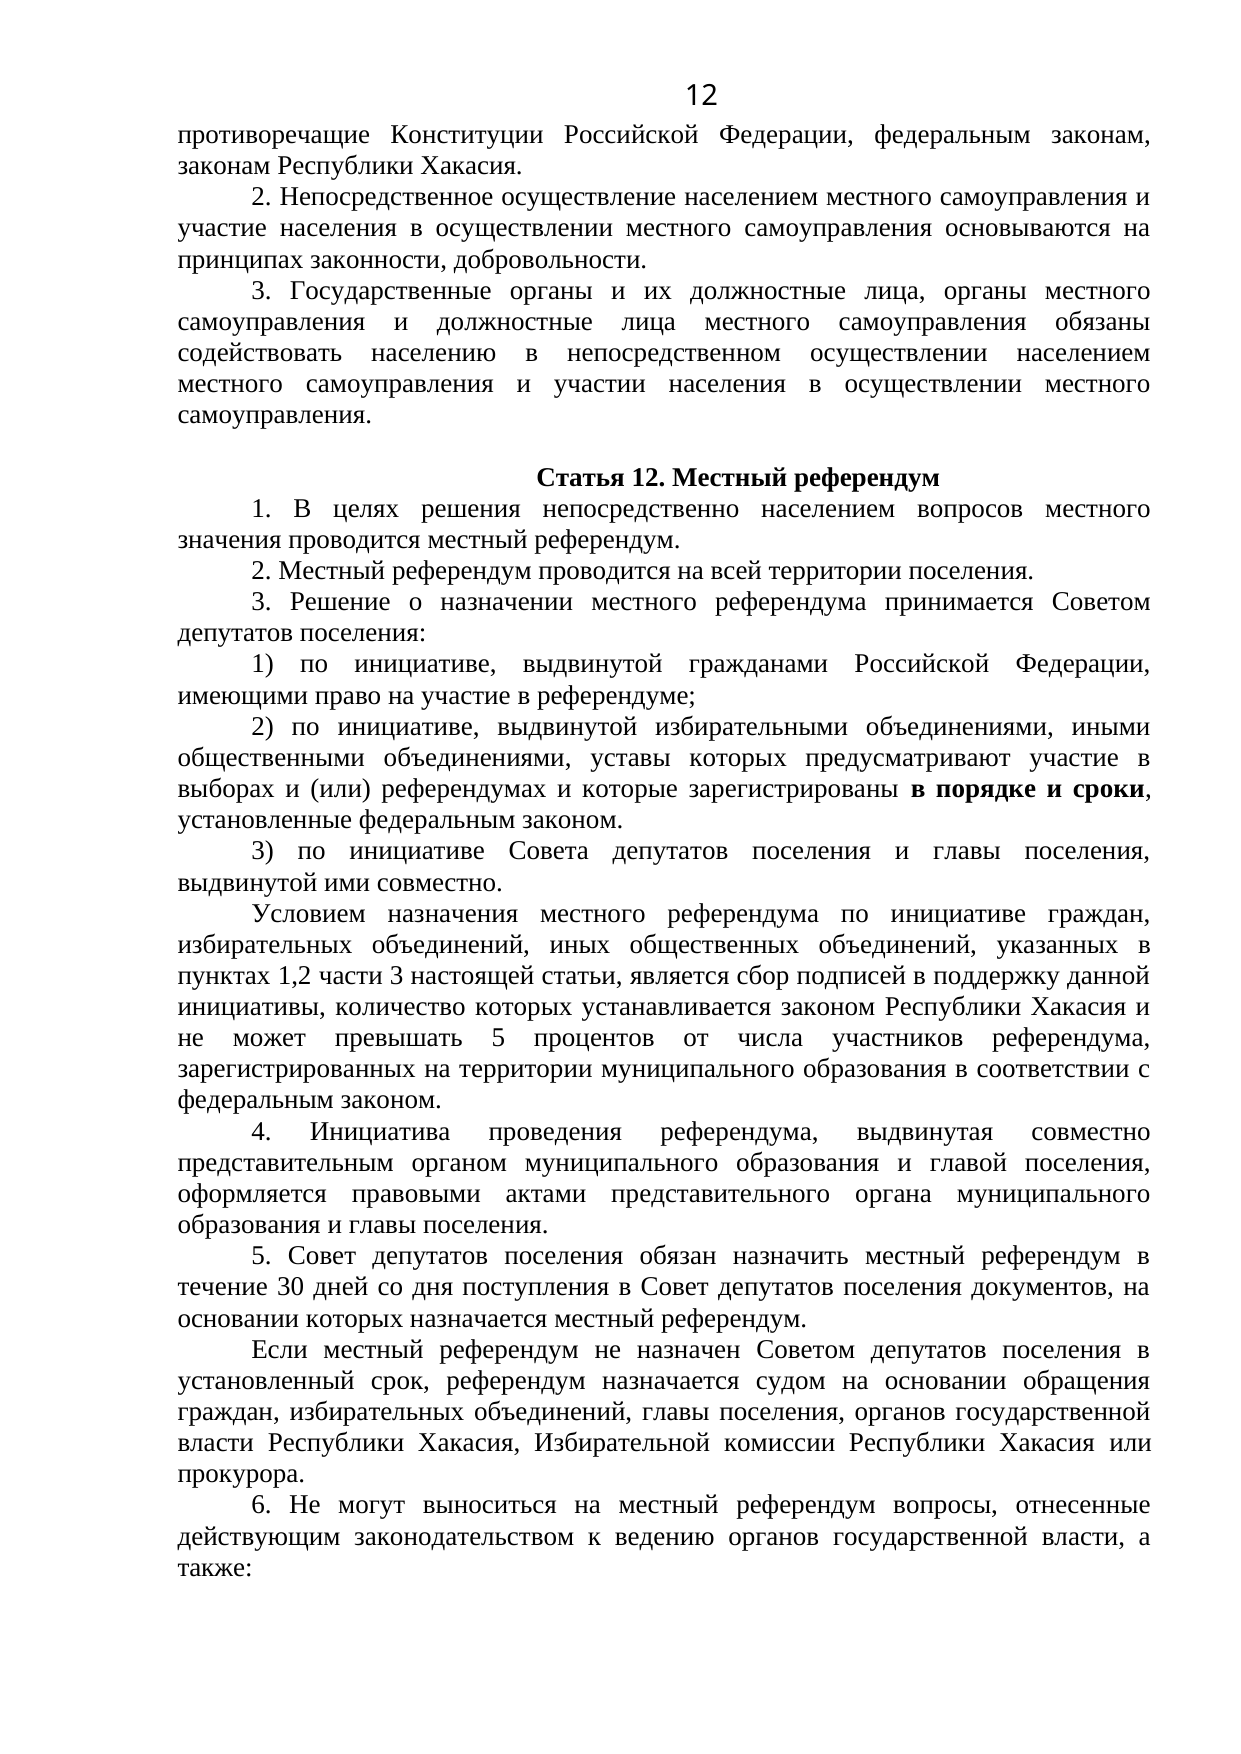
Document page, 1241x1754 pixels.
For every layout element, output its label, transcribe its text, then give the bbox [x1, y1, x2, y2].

text Статья 12. Местный референдум [324, 461, 1152, 492]
text Если местный референдум не назначен Советом депутатов поселения в установленный срок, референдум назначается судом на основании обращения граждан, избирательных объединений, главы поселения, органов государственной власти Республики Хакасия, Избирательной комиссии Республики Хакасия или прокурора. [177, 1333, 1152, 1488]
text 2) по инициативе, выдвинутой избирательными объединениями, иными общественными объединениями, уставы которых предусматривают участие в выборах и (или) референдумах и которые зарегистрированы в порядке и сроки, установленные федеральным законом. [177, 710, 1152, 834]
text 5. Совет депутатов поселения обязан назначить местный референдум в течение 30 дней со дня поступления в Совет депутатов поселения документов, на основании которых назначается местный референдум. [177, 1239, 1152, 1333]
text 4. Инициатива проведения референдума, выдвинутая совместно представительным органом муниципального образования и главой поселения, оформляется правовыми актами представительного органа муниципального образования и главы поселения. [177, 1115, 1152, 1239]
text 2. Местный референдум проводится на всей территории поселения. [177, 554, 1152, 585]
text 3) по инициативе Совета депутатов поселения и главы поселения, выдвинутой ими совместно. [177, 834, 1152, 897]
text 3. Решение о назначении местного референдума принимается Советом депутатов поселения: [177, 585, 1152, 648]
text 6. Не могут выноситься на местный референдум вопросы, отнесенные действующим законодательством к ведению органов государственной власти, а также: [177, 1488, 1152, 1582]
text 3. Государственные органы и их должностные лица, органы местного самоуправления и должностные лица местного самоуправления обязаны содействовать населению в непосредственном осуществлении населением местного самоуправления и участии населения в осуществлении местного самоуправления. [177, 274, 1152, 429]
text 1. В целях решения непосредственно населением вопросов местного значения проводится местный референдум. [177, 492, 1152, 554]
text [177, 118, 1152, 180]
text 2. Непосредственное осуществление населением местного самоуправления и участие населения в осуществлении местного самоуправления основываются на принципах законности, добровольности. [177, 180, 1152, 274]
text Условием назначения местного референдума по инициативе граждан, избирательных объединений, иных общественных объединений, указанных в пунктах 1,2 части 3 настоящей статьи, является сбор подписей в поддержку данной инициативы, количество которых устанавливается законом Республики Хакасия и не может превышать 5 процентов от числа участников референдума, зарегистрированных на территории муниципального образования в соответствии с федеральным законом. [177, 897, 1152, 1115]
text 1) по инициативе, выдвинутой гражданами Российской Федерации, имеющими право на участие в референдуме; [177, 648, 1152, 710]
